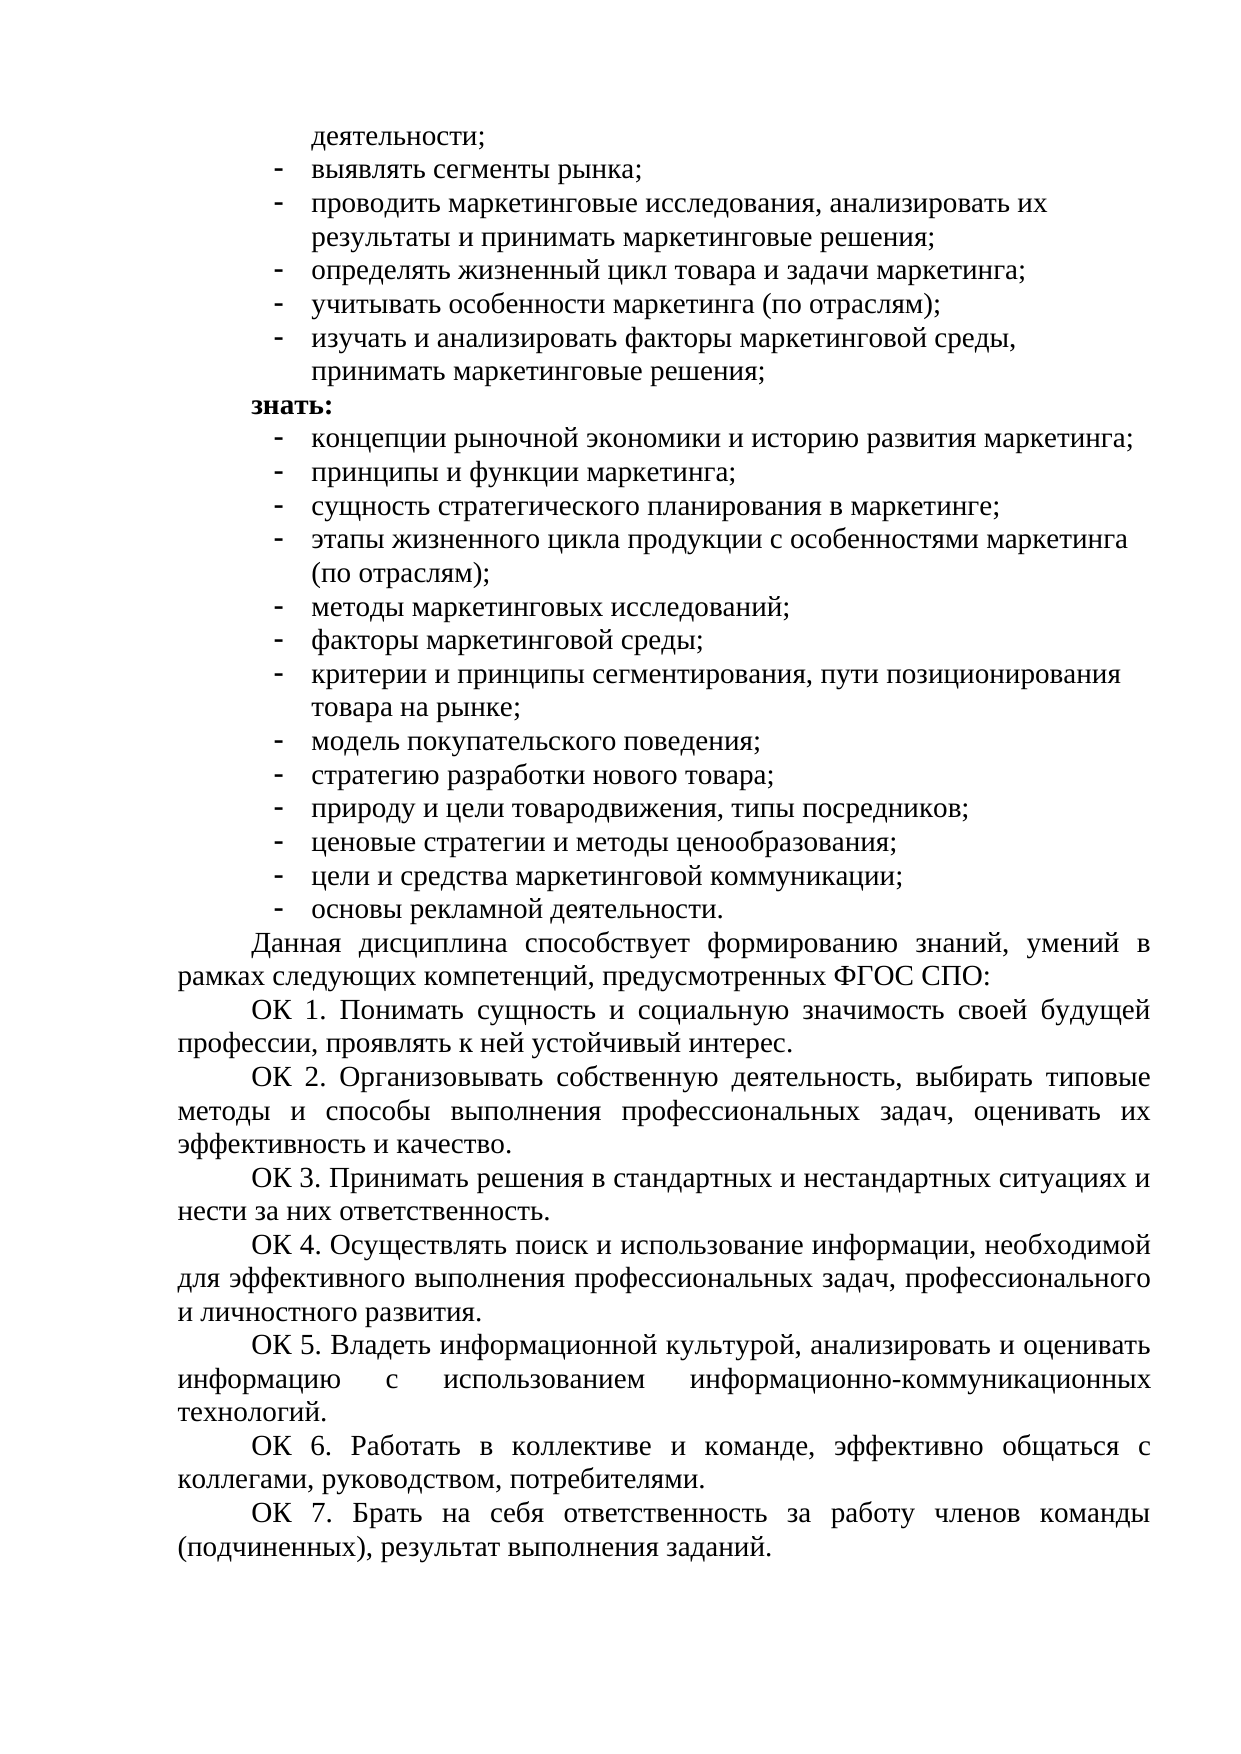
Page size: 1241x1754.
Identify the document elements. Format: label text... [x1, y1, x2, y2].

list основы рекламной деятельности. [274, 891, 1152, 925]
list факторы маркетинговой среды; [274, 622, 1152, 656]
list определять жизненный цикл товара и задачи маркетинга; [274, 252, 1152, 286]
list ОК 5. Владеть информационной культурой, анализировать и оценивать информацию с использованием информационно-коммуникационных технологий. [177, 1327, 1152, 1428]
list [274, 118, 1141, 152]
list модель покупательского поведения; [274, 723, 1152, 757]
list этапы жизненного цикла продукции с особенностями маркетинга (по отраслям); [274, 521, 1141, 589]
list критерии и принципы сегментирования, пути позиционирования товара на рынке; [274, 656, 1127, 723]
list ценовые стратегии и методы ценообразования; [274, 824, 1152, 858]
list ОК 6. Работать в коллективе и команде, эффективно общаться с коллегами, руководством, потребителями. [177, 1428, 1152, 1495]
text знать: [179, 387, 1152, 421]
list природу и цели товародвижения, типы посредников; [274, 790, 1152, 824]
list проводить маркетинговые исследования, анализировать их результаты и принимать маркетинговые решения; [274, 185, 1141, 252]
list ОК 4. Осуществлять поиск и использование информации, необходимой для эффективного выполнения профессиональных задач, профессионального и личностного развития. [177, 1227, 1152, 1327]
list ОК 2. Организовывать собственную деятельность, выбирать типовые методы и способы выполнения профессиональных задач, оценивать их эффективность и качество. [177, 1059, 1152, 1160]
list учитывать особенности маркетинга (по отраслям); [274, 286, 1152, 320]
list ОК 1. Понимать сущность и социальную значимость своей будущей профессии, проявлять к ней устойчивый интерес. [177, 992, 1152, 1059]
list принципы и функции маркетинга; [274, 454, 1152, 488]
list концепции рыночной экономики и историю развития маркетинга; [274, 421, 1152, 454]
list цели и средства маркетинговой коммуникации; [274, 858, 1152, 891]
list выявлять сегменты рынка; [274, 152, 1152, 185]
list изучать и анализировать факторы маркетинговой среды, принимать маркетинговые решения; [274, 320, 1141, 387]
list ОК 3. Принимать решения в стандартных и нестандартных ситуациях и нести за них ответственность. [177, 1160, 1152, 1227]
list стратегию разработки нового товара; [274, 757, 1152, 790]
text Данная дисциплина способствует формированию знаний, умений в рамках следующих компетенций, предусмотренных ФГОС СПО: [177, 925, 1152, 992]
list ОК 7. Брать на себя ответственность за работу членов команды (подчиненных), результат выполнения заданий. [177, 1495, 1152, 1562]
list сущность стратегического планирования в маркетинге; [274, 488, 1152, 521]
list методы маркетинговых исследований; [274, 589, 1152, 622]
